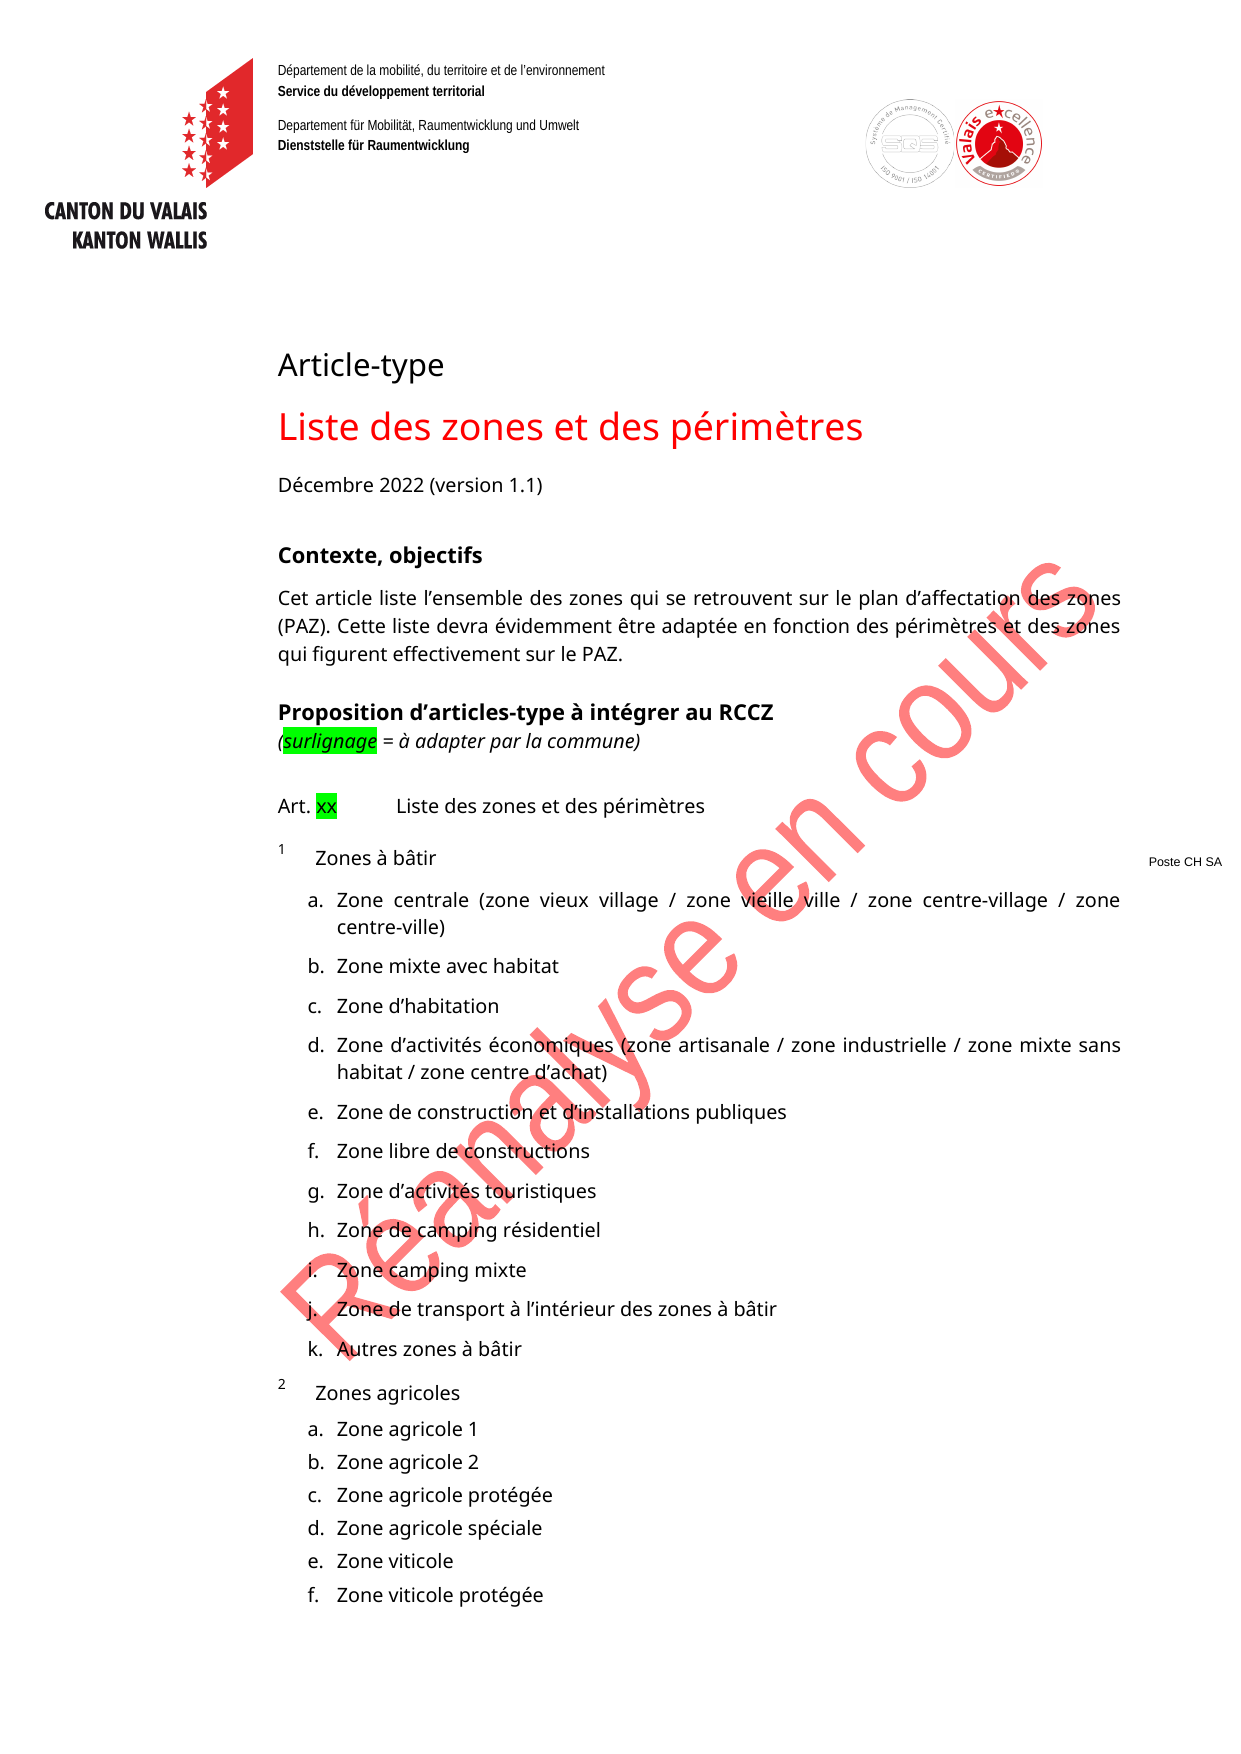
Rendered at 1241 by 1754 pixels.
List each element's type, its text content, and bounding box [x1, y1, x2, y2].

list Zone d’activités touristiques [307, 1177, 1122, 1204]
list Zone libre de constructions [307, 1138, 1122, 1164]
text Zones agricoles [278, 1374, 1122, 1407]
list Zone mixte avec habitat [307, 953, 1122, 980]
text Zones à bâtir [278, 839, 1122, 872]
list Zone d’activités économiques (zone artisanale / zone industrielle / zone mixte sans habitat / zone centre d’achat) [307, 1032, 1122, 1086]
list Zone agricole 1 [307, 1415, 1122, 1442]
text (surlignage = à adapter par la commune) [377, 728, 1122, 753]
list Zone viticole [307, 1548, 1122, 1575]
text Art. xx Liste des zones et des périmètres [337, 793, 1122, 819]
list Zone agricole protégée [307, 1481, 1122, 1508]
list Zone de camping résidentiel [307, 1217, 1122, 1243]
text Article-type [278, 343, 1122, 386]
list Zone de transport à l’intérieur des zones à bâtir [307, 1296, 1122, 1322]
text Décembre 2022 (version 1.1) [278, 472, 1122, 499]
list Autres zones à bâtir [307, 1335, 1122, 1362]
list Zone agricole spéciale [307, 1514, 1122, 1542]
picture [954, 99, 1044, 188]
text Contexte, objectifs [278, 540, 1122, 570]
list Zone centrale (zone vieux village / zone vieille ville / zone centre-village / zone centre-ville) [307, 886, 1122, 940]
list Zone agricole 2 [307, 1448, 1122, 1475]
text Proposition d’articles-type à intégrer au RCCZ [278, 697, 1122, 727]
list Zone viticole protégée [307, 1581, 1122, 1608]
text Cet article liste l’ensemble des zones qui se retrouvent sur le plan d’affectation des zones (PAZ). Cette liste devra évidemment être adaptée en fonction des périmètres et des zones qui figurent effectivement sur le PAZ. [278, 584, 1122, 667]
list Zone camping mixte [307, 1256, 1122, 1283]
picture [34, 57, 253, 249]
list Zone d’habitation [307, 992, 1122, 1019]
text Liste des zones et des périmètres [278, 401, 1122, 452]
list Zone de construction et d’installations publiques [307, 1098, 1122, 1125]
